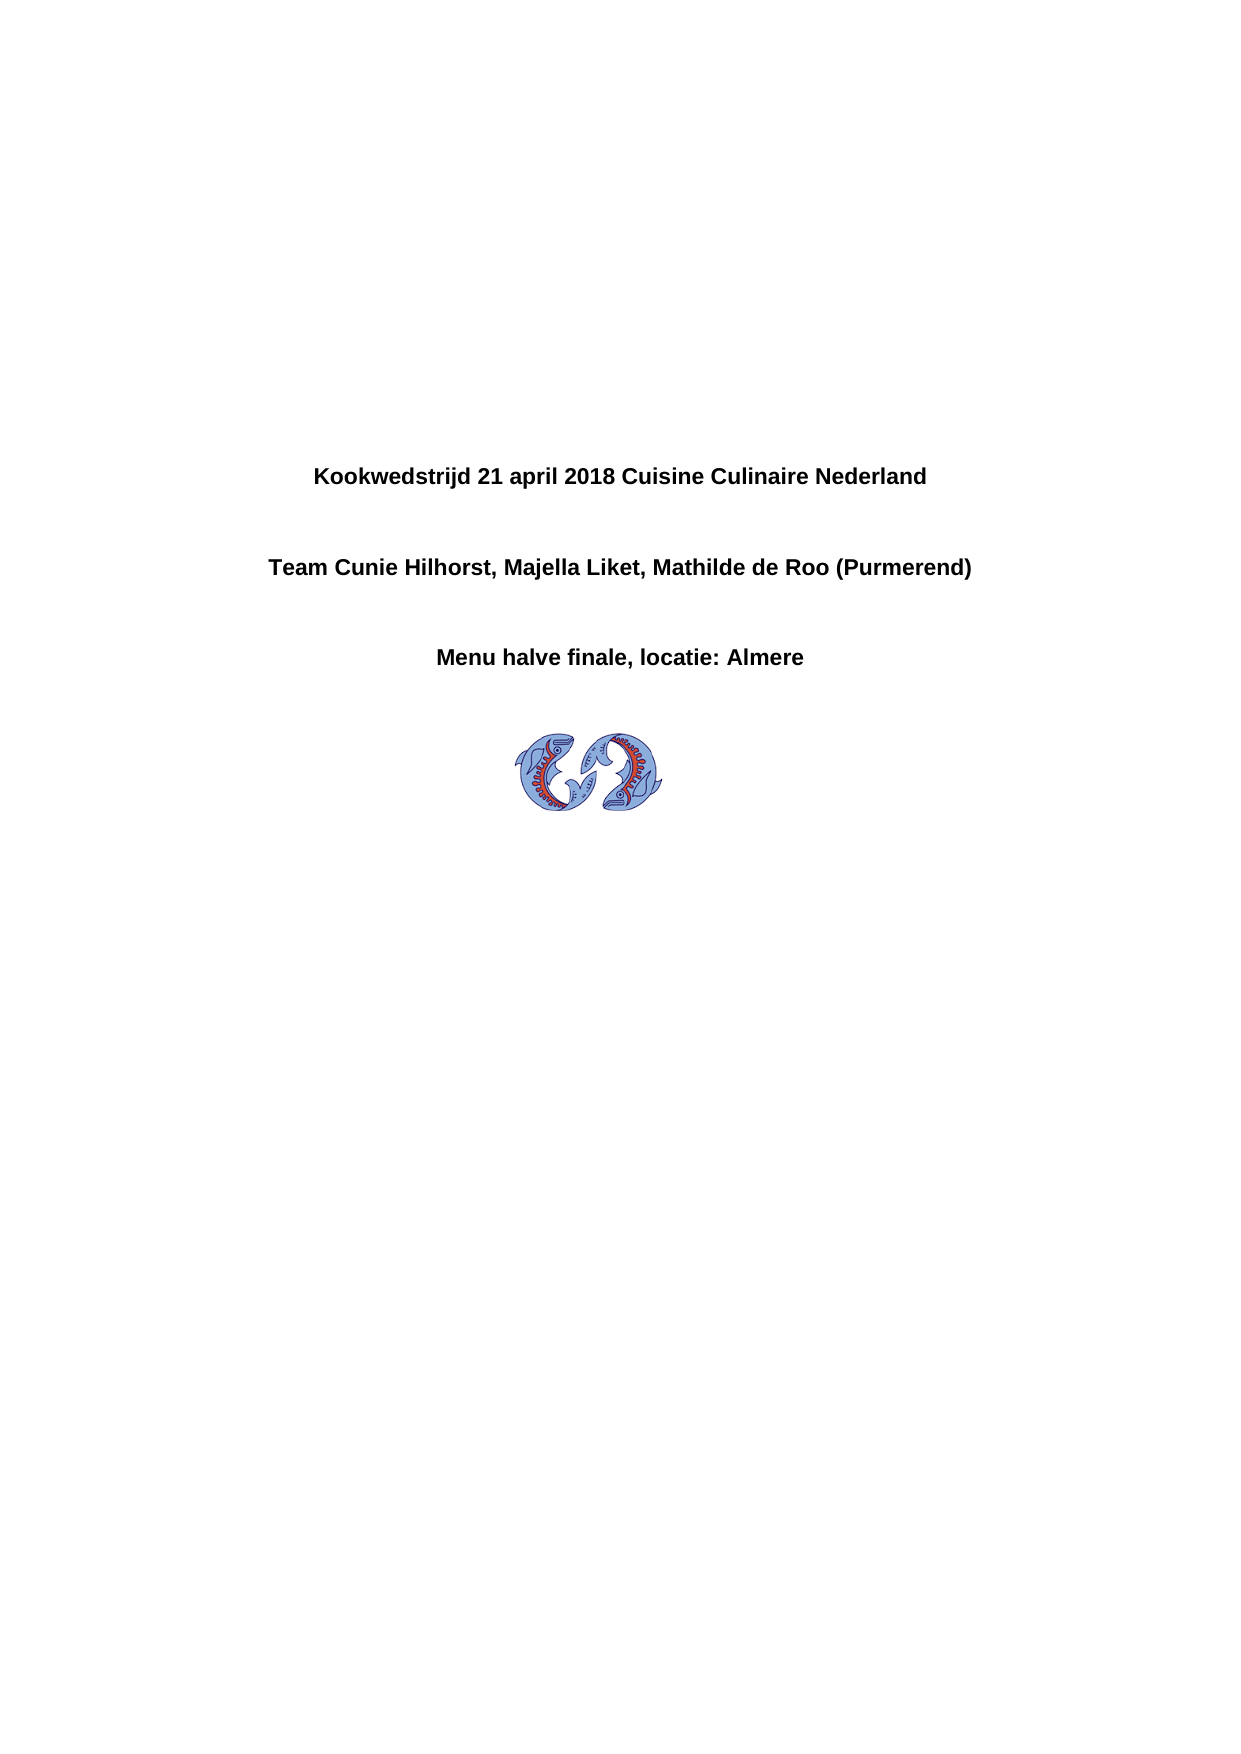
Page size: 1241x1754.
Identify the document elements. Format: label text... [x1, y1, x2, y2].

text Menu halve finale, locatie: Almere [148, 644, 1093, 670]
picture [514, 733, 1093, 811]
text Team Cunie Hilhorst, Majella Liket, Mathilde de Roo (Purmerend) [148, 553, 1093, 580]
text Kookwedstrijd 21 april 2018 Cuisine Culinaire Nederland [148, 463, 1093, 490]
